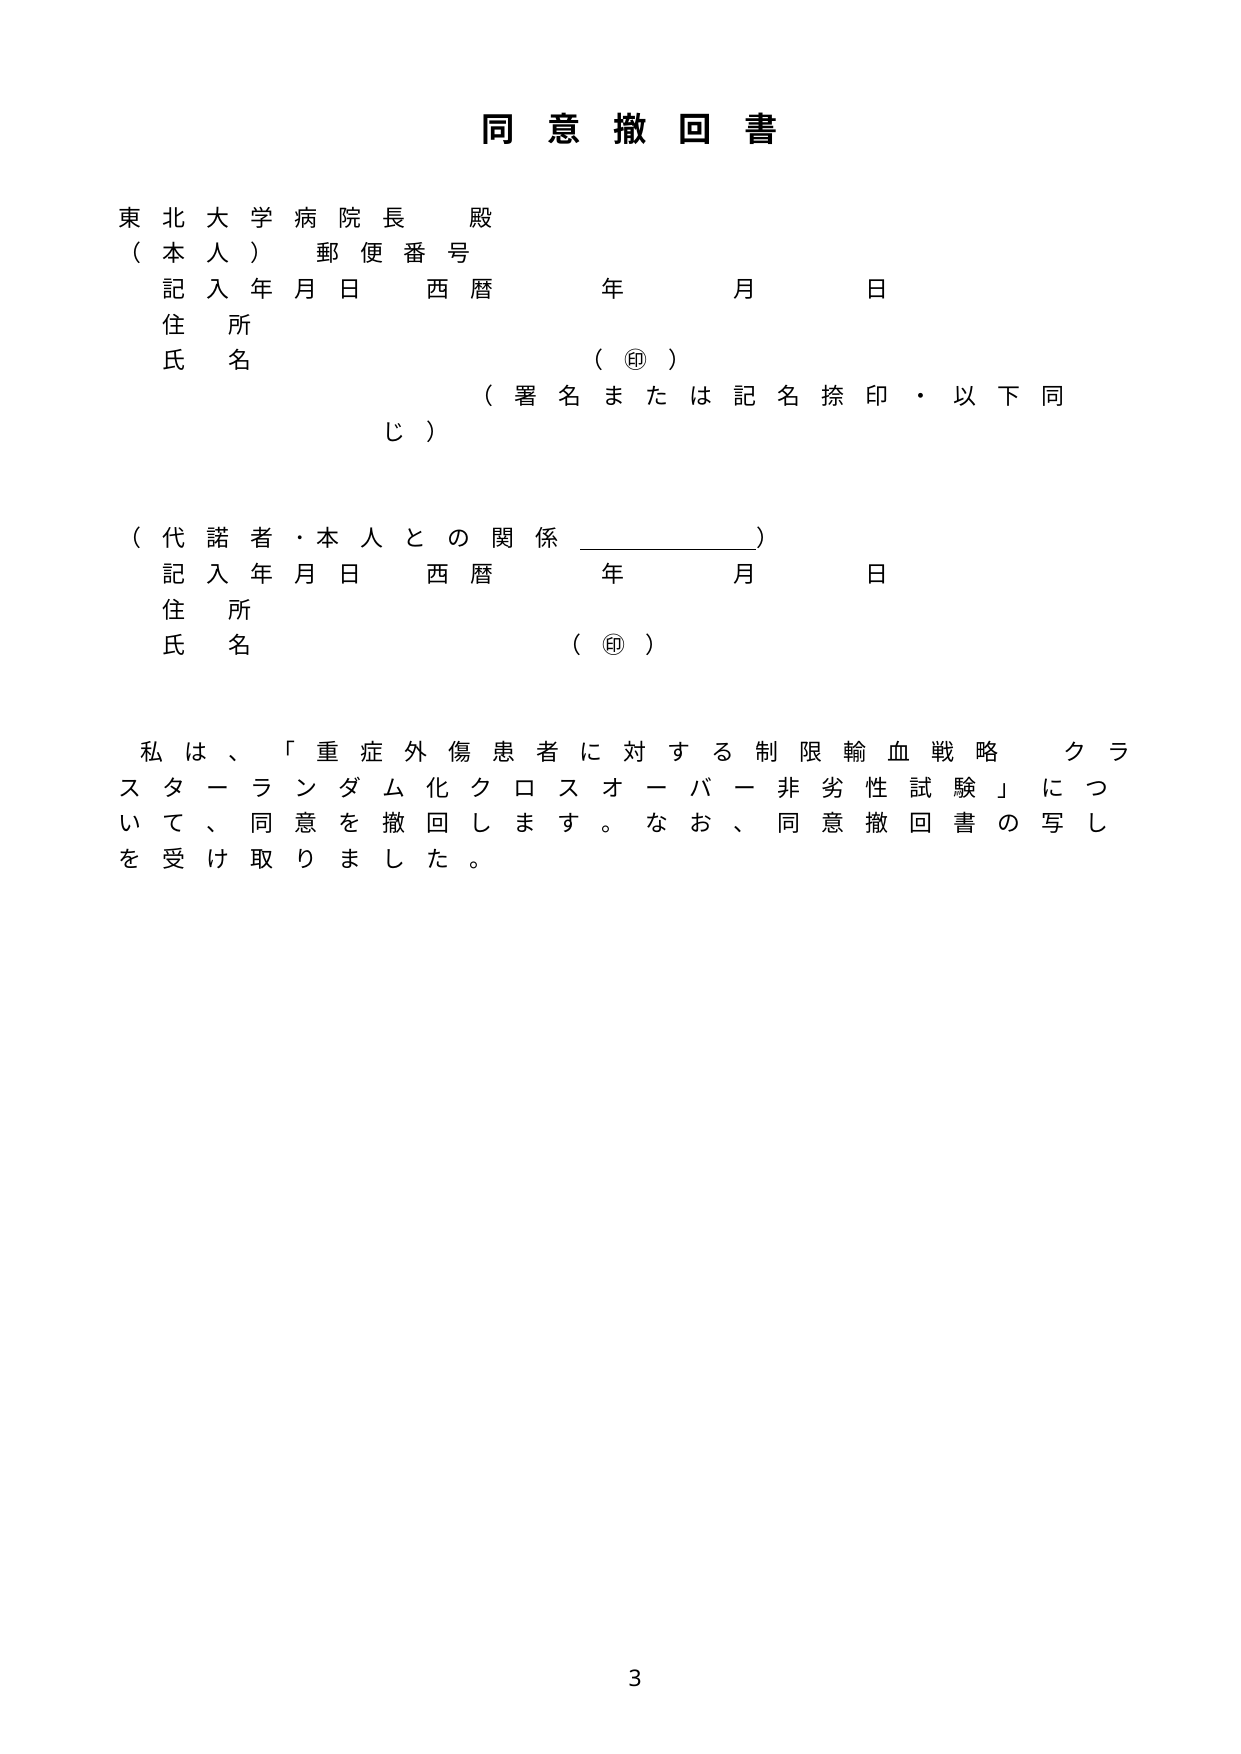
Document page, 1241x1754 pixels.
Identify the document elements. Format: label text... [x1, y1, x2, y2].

text 私は、「重症外傷患者に対する制限輸血戦略 クラスターランダム化クロスオーバー非劣性試験」について、同意を撤回します。なお、同意撤回書の写しを受け取りました。 [118, 733, 1151, 875]
text 氏 名 （㊞） [118, 341, 1151, 377]
text （代諾者･本人との関係 ） [118, 519, 1151, 555]
text 氏 名 （㊞） [118, 626, 1151, 662]
text （本人） 郵便番号 [118, 234, 1151, 270]
text 同 意 撤 回 書 [118, 92, 1151, 163]
text 記入年月日 西暦 年 月 日 [118, 555, 1151, 590]
text 東北大学病院長 殿 [118, 198, 1151, 234]
text （署名または記名捺印・以下同じ） [381, 377, 1151, 448]
text 記入年月日 西暦 年 月 日 [118, 270, 1151, 305]
text 住 所 [118, 590, 1151, 626]
text 住 所 [118, 305, 1151, 341]
